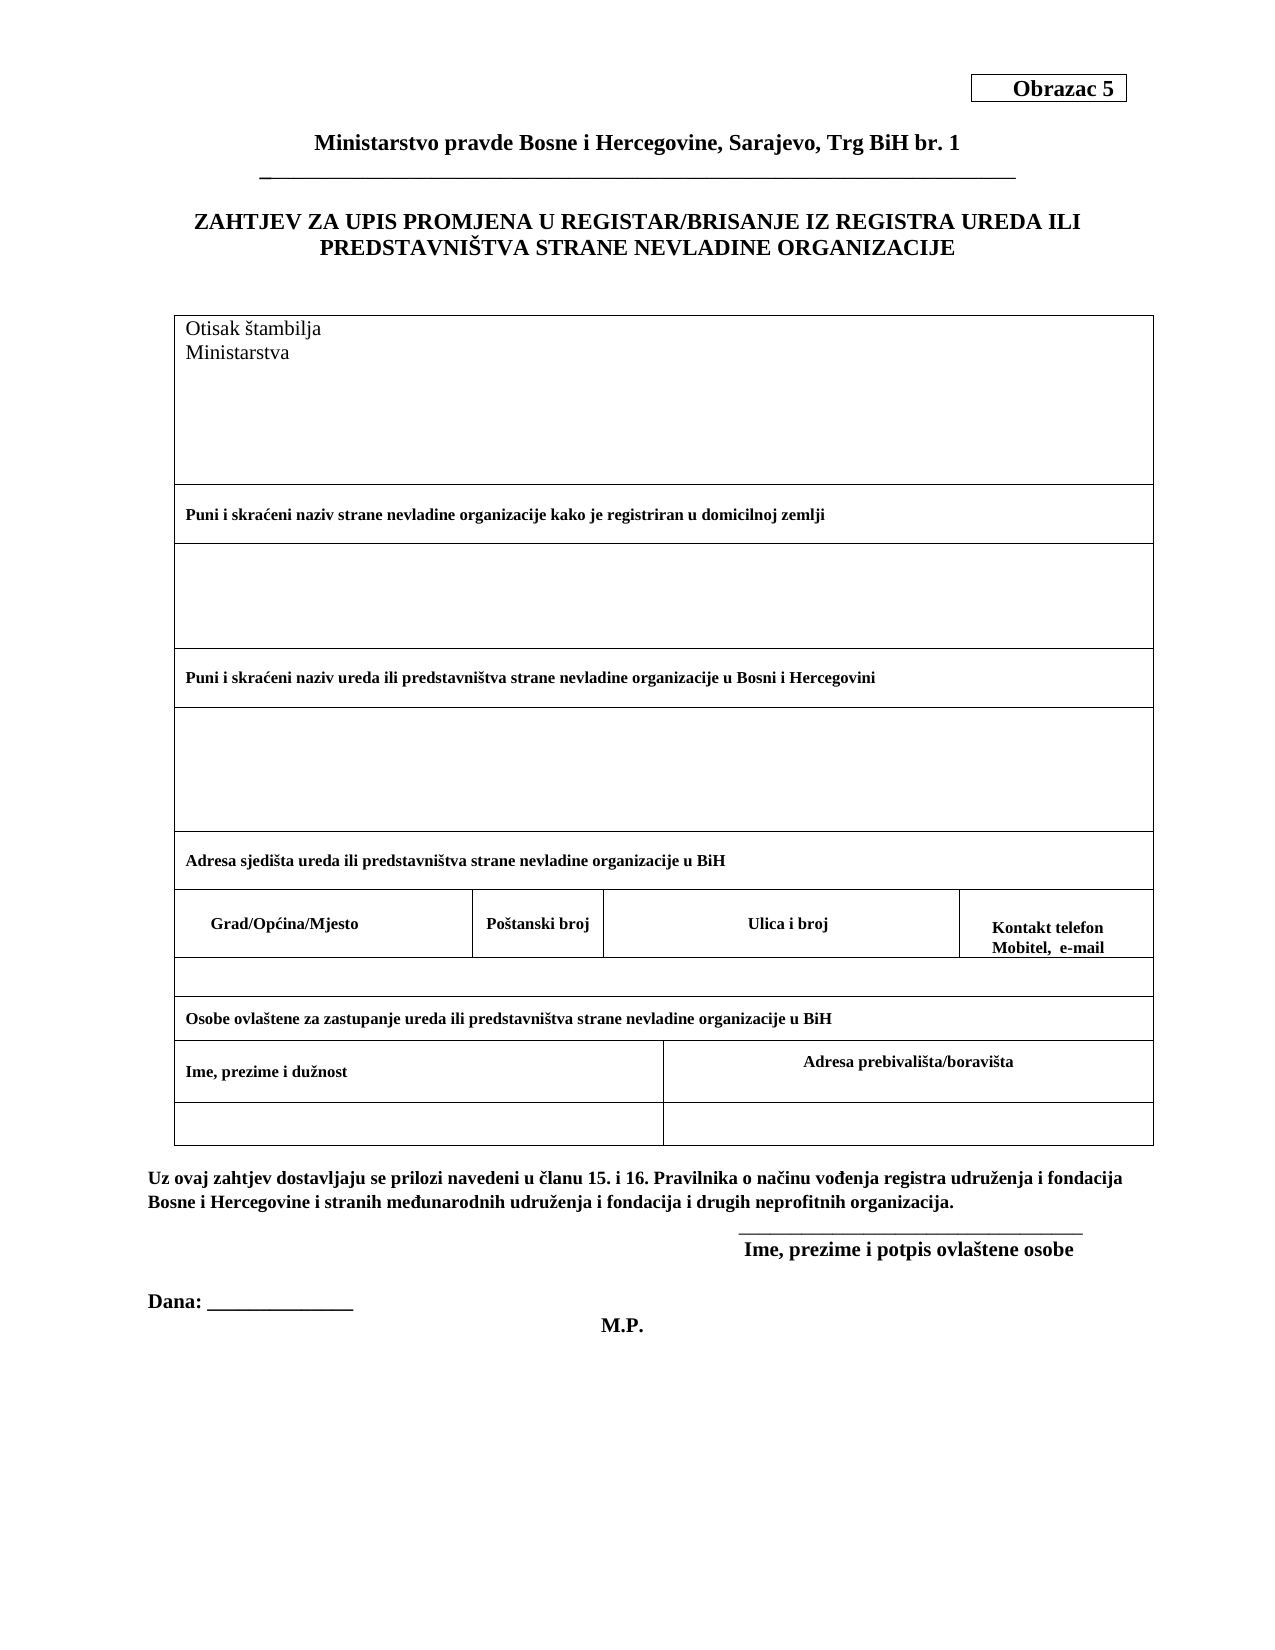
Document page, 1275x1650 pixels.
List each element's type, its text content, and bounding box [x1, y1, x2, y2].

table_cell Osobe ovlaštene za zastupanje ureda ili predstavništva strane nevladine organizacije u BiH [175, 997, 1153, 1040]
table_cell Poštanski broj [473, 890, 603, 957]
table_cell [175, 544, 1153, 648]
table_cell Adresa sjedišta ureda ili predstavništva strane nevladine organizacije u BiH [175, 832, 960, 889]
text _________________________________ [148, 1213, 1157, 1237]
table_cell Puni i skraćeni naziv strane nevladine organizacije kako je registriran u domicilnoj zemlji [175, 485, 1153, 543]
text Dana: ______________ [148, 1289, 1157, 1313]
text ZAHTJEV ZA UPIS PROMJENA U REGISTAR/BRISANJE IZ REGISTRA UREDA ILI PREDSTAVNIŠTVA STRANE NEVLADINE ORGANIZACIJE [148, 208, 1127, 260]
text Ime, prezime i potpis ovlaštene osobe [148, 1237, 1157, 1261]
table_header Otisak štambilja Ministarstva [175, 316, 366, 484]
text __________________________________________________________________ [148, 155, 1127, 181]
table_cell Adresa prebivališta/boravišta [664, 1041, 1153, 1102]
table_cell Puni i skraćeni naziv ureda ili predstavništva strane nevladine organizacije u Bosni i Hercegovini [175, 649, 1153, 707]
table_cell [175, 1103, 663, 1144]
table_header Obrazac 5 [972, 75, 1126, 101]
text Uz ovaj zahtjev dostavljaju se prilozi navedeni u članu 15. i 16. Pravilnika o načinu vođenja registra udruženja i fondacija Bosne i Hercegovine i stranih međunarodnih udruženja i fondacija i drugih neprofitnih organizacija. [148, 1167, 1157, 1213]
table_cell [960, 832, 1153, 889]
table_cell [664, 1103, 1153, 1144]
table_header [366, 316, 1153, 484]
table_cell Grad/Općina/Mjesto [175, 890, 472, 957]
text M.P. [148, 1313, 1157, 1337]
table_cell Ulica i broj [604, 890, 959, 957]
table_cell [175, 708, 1153, 831]
text Ministarstvo pravde Bosne i Hercegovine, Sarajevo, Trg BiH br. 1 [148, 129, 1127, 155]
table_cell [175, 958, 1153, 996]
table_cell Kontakt telefon Mobitel, e-mail [960, 890, 1153, 957]
table_cell Ime, prezime i dužnost [175, 1041, 663, 1102]
